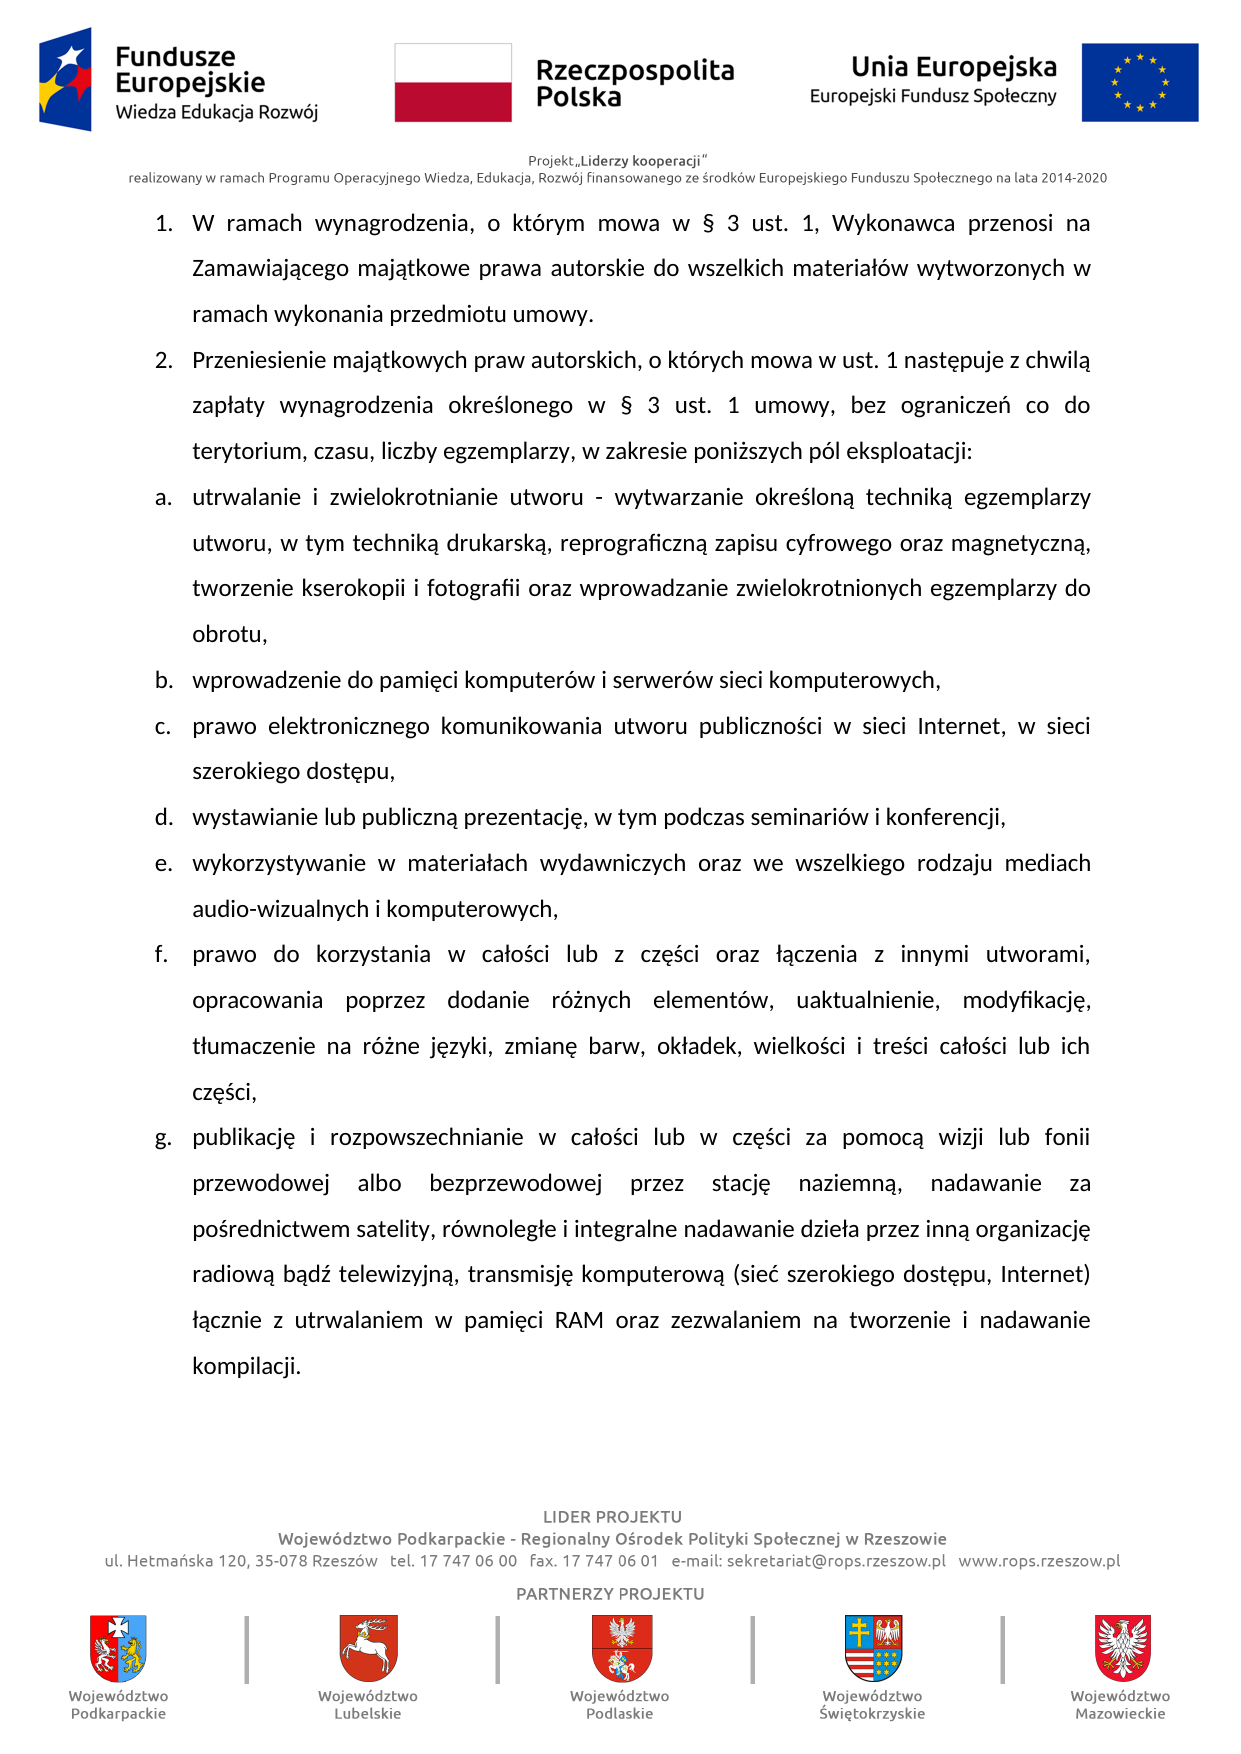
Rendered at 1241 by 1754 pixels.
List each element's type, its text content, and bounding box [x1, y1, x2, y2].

list W ramach wynagrodzenia, o którym mowa w § 3 ust. 1, Wykonawca przenosi na Zamawiającego majątkowe prawa autorskie do wszelkich materiałów wytworzonych w ramach wykonania przedmiotu umowy. [154, 207, 1092, 329]
list prawo elektronicznego komunikowania utworu publiczności w sieci Internet, w sieci szerokiego dostępu, [154, 710, 1092, 786]
list publikację i rozpowszechnianie w całości lub w części za pomocą wizji lub fonii przewodowej albo bezprzewodowej przez stację naziemną, nadawanie za pośrednictwem satelity, równoległe i integralne nadawanie dzieła przez inną organizację radiową bądź telewizyjną, transmisję komputerową (sieć szerokiego dostępu, Internet) łącznie z utrwalaniem w pamięci RAM oraz zezwalaniem na tworzenie i nadawanie kompilacji. [154, 1121, 1092, 1381]
list utrwalanie i zwielokrotnianie utworu - wytwarzanie określoną techniką egzemplarzy utworu, w tym techniką drukarską, reprograficzną zapisu cyfrowego oraz magnetyczną, tworzenie kserokopii i fotografii oraz wprowadzanie zwielokrotnionych egzemplarzy do obrotu, [154, 481, 1092, 649]
picture [1, 1497, 1240, 1752]
list prawo do korzystania w całości lub z części oraz łączenia z innymi utworami, opracowania poprzez dodanie różnych elementów, uaktualnienie, modyfikację, tłumaczenie na różne języki, zmianę barw, okładek, wielkości i treści całości lub ich części, [154, 938, 1092, 1106]
list wprowadzenie do pamięci komputerów i serwerów sieci komputerowych, [154, 664, 1092, 694]
list Przeniesienie majątkowych praw autorskich, o których mowa w ust. 1 następuje z chwilą zapłaty wynagrodzenia określonego w § 3 ust. 1 umowy, bez ograniczeń co do terytorium, czasu, liczby egzemplarzy, w zakresie poniższych pól eksploatacji: [154, 344, 1092, 466]
picture [0, 5, 1239, 210]
list wykorzystywanie w materiałach wydawniczych oraz we wszelkiego rodzaju mediach audio-wizualnych i komputerowych, [154, 847, 1092, 923]
list wystawianie lub publiczną prezentację, w tym podczas seminariów i konferencji, [154, 801, 1092, 832]
